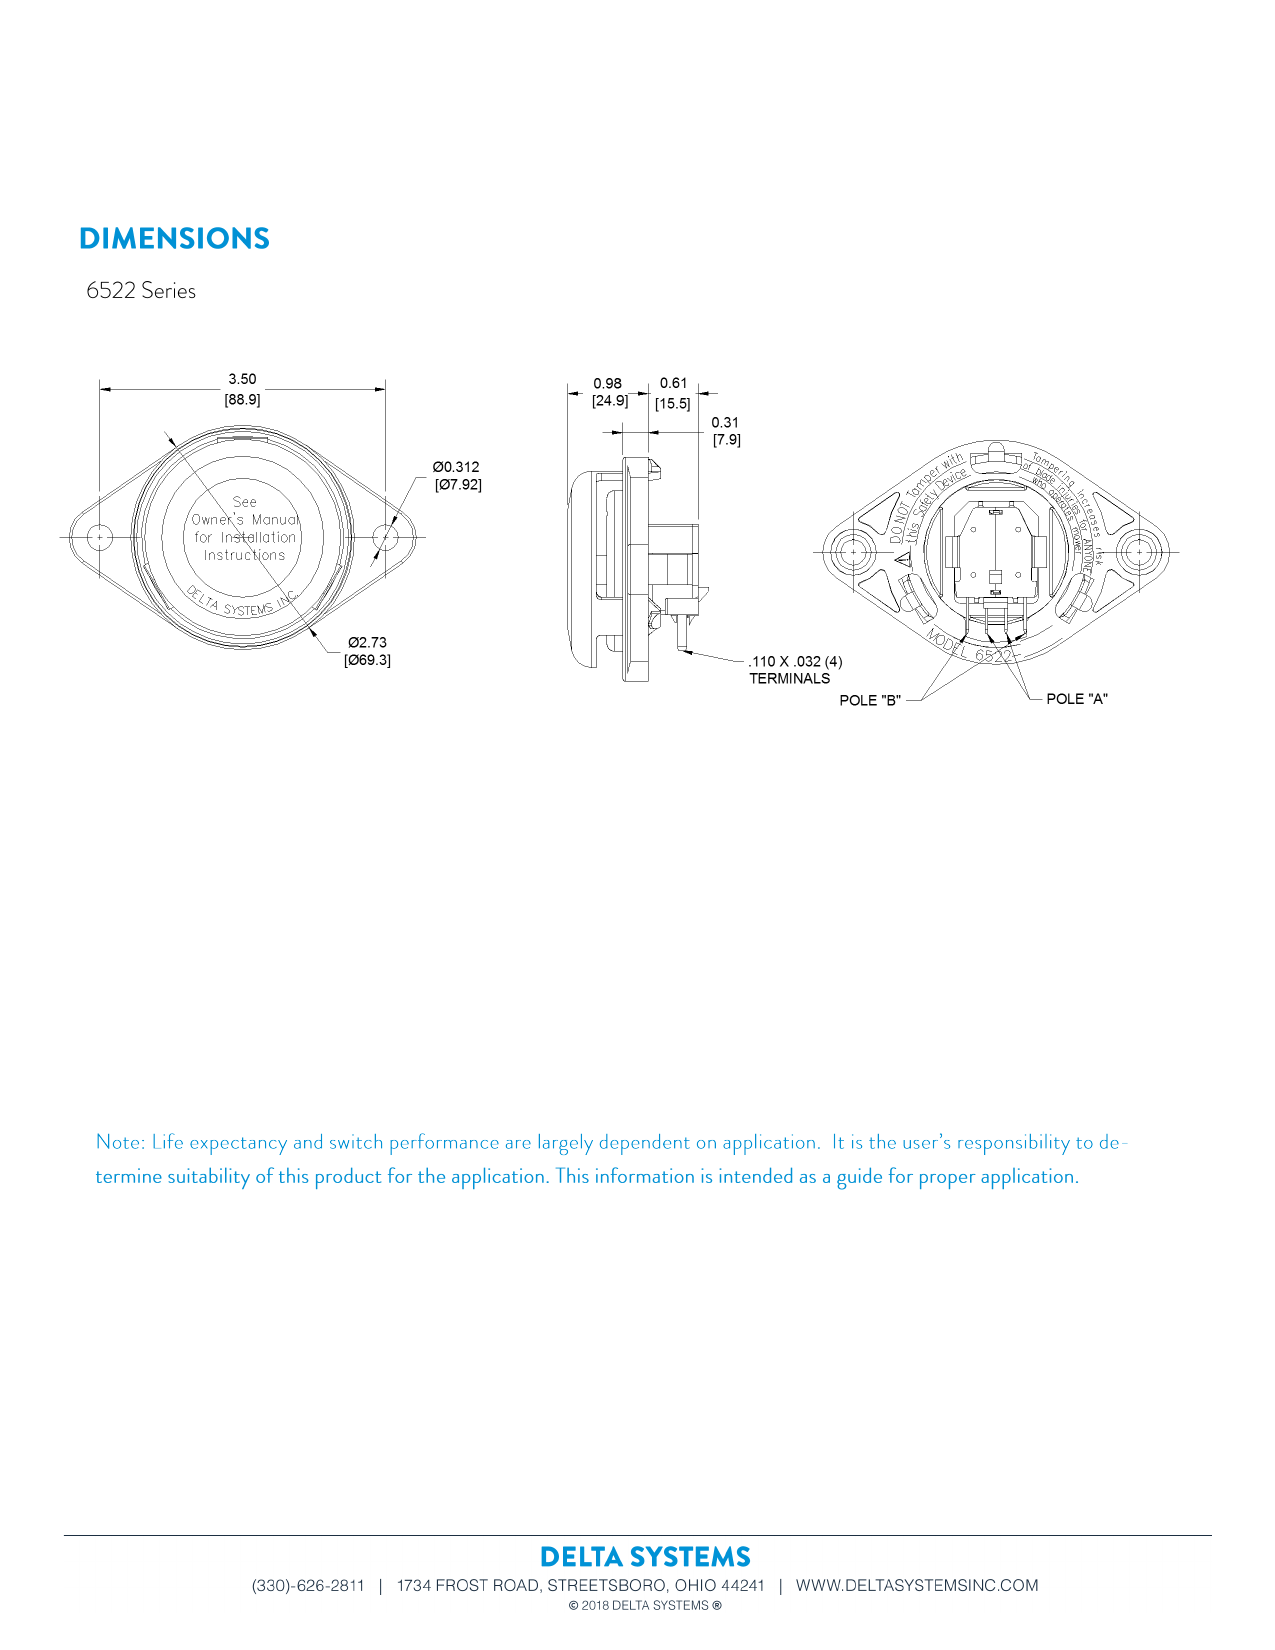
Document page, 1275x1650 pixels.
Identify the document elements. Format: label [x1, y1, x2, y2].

picture [95, 1126, 1138, 1157]
picture [57, 322, 1182, 757]
picture [86, 273, 205, 307]
picture [78, 217, 288, 260]
picture [63, 1535, 1212, 1613]
picture [95, 1160, 1088, 1191]
